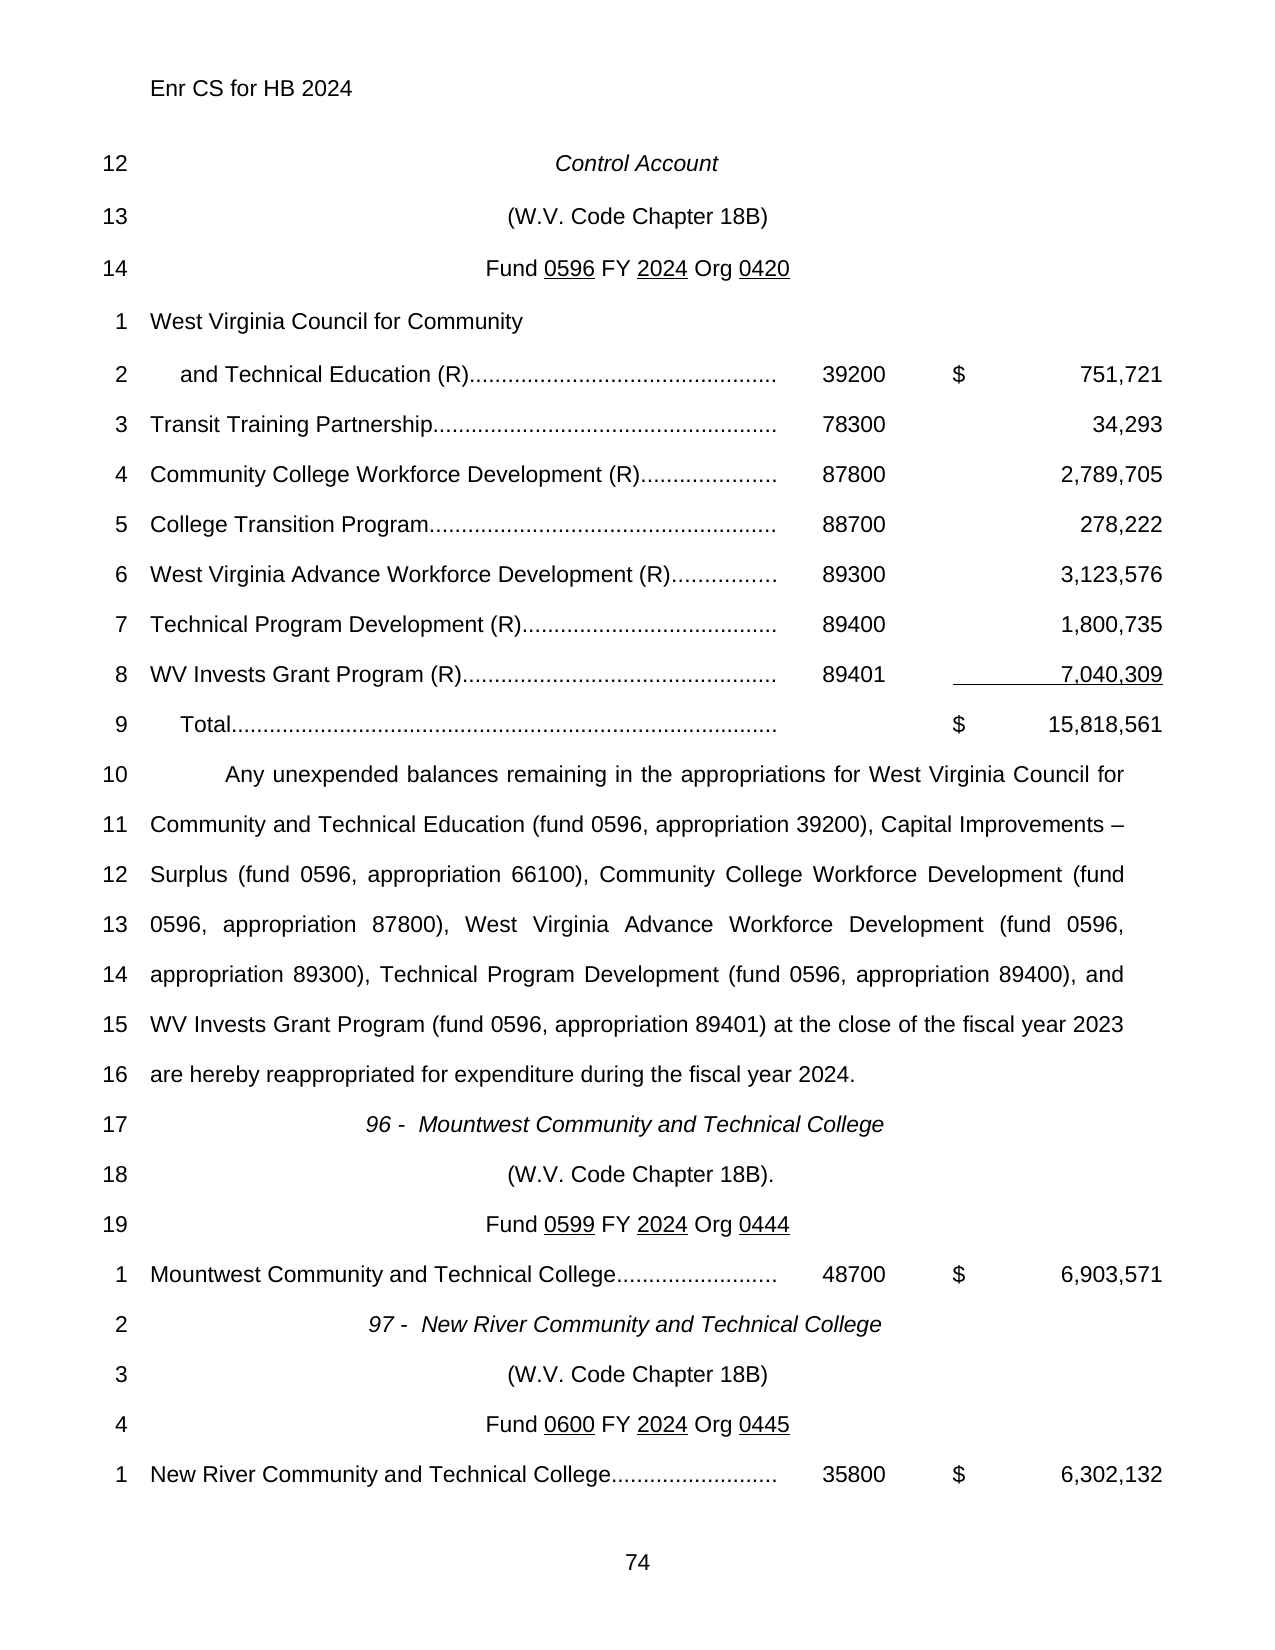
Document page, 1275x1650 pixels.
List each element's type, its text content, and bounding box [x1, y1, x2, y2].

text (W.V. Code Chapter 18B) [150, 203, 1125, 229]
text and Technical Education (R) 39200 $ 751,721 [150, 361, 1125, 387]
text (W.V. Code Chapter 18B) [150, 1161, 1125, 1187]
text Community College Workforce Development (R) 87800 2,789,705 [150, 461, 1125, 487]
text WV Invests Grant Program (R) 89401 7,040,309 [150, 661, 1125, 687]
text Control Account [150, 150, 1125, 176]
list New River Community and Technical College [150, 1311, 1125, 1337]
list Mountwest Community and Technical College [150, 1111, 1125, 1137]
text College Transition Program 88700 278,222 [150, 511, 1125, 537]
text Fund 0596 FY 2024 Org 0420 [150, 255, 1125, 282]
text Fund 0599 FY 2024 Org 0444 [150, 1211, 1125, 1237]
text New River Community and Technical College 35800 $ 6,302,132 [150, 1461, 1125, 1487]
text (W.V. Code Chapter 18B) [150, 1361, 1125, 1387]
text West Virginia Advance Workforce Development (R) 89300 3,123,576 [150, 561, 1125, 587]
text Total $ 15,818,561 [150, 711, 1125, 737]
text Technical Program Development (R) 89400 1,800,735 [150, 611, 1125, 637]
text Fund 0600 FY 2024 Org 0445 [150, 1411, 1125, 1437]
text Any unexpended balances remaining in the appropriations for West Virginia Council for Community and Technical Education (fund 0596, appropriation 39200), Capital Improvements – Surplus (fund 0596, appropriation 66100), Community College Workforce Development (fund 0596, appropriation 87800), West Virginia Advance Workforce Development (fund 0596, appropriation 89300), Technical Program Development (fund 0596, appropriation 89400), and WV Invests Grant Program (fund 0596, appropriation 89401) at the close of the fiscal year 2023 are hereby reappropriated for expenditure during the fiscal year 2024. [150, 761, 1125, 1087]
text Mountwest Community and Technical College 48700 $ 6,903,571 [150, 1261, 1125, 1287]
text West Virginia Council for Community [150, 308, 1125, 334]
text Transit Training Partnership 78300 34,293 [150, 411, 1125, 437]
